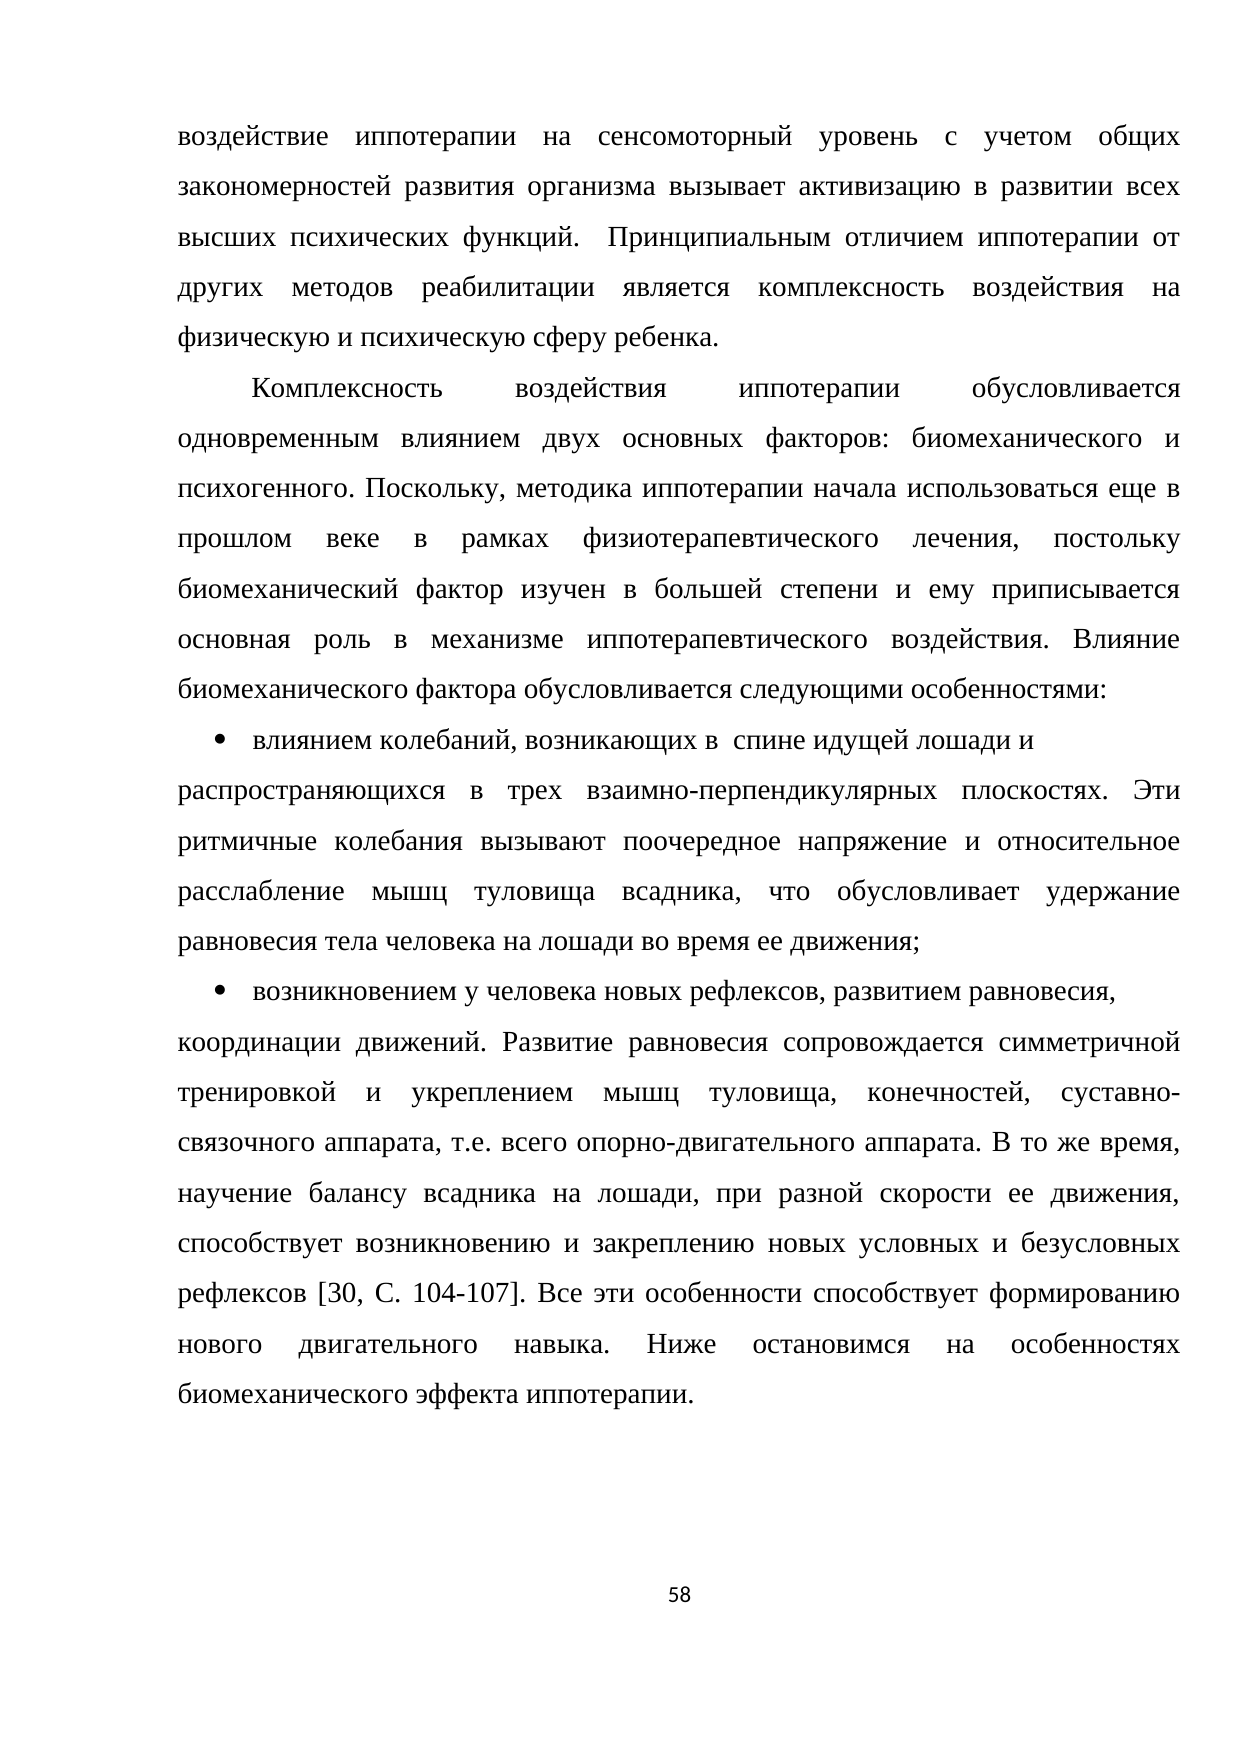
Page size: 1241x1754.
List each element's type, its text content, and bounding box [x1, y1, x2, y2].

text распространяющихся в трех взаимно-перпендикулярных плоскостях. Эти ритмичные колебания вызывают поочередное напряжение и относительное расслабление мышц туловища всадника, что обусловливает удержание равновесия тела человека на лошади во время ее движения; [177, 772, 1181, 957]
text Комплексность воздействия иппотерапии обусловливается одновременным влиянием двух основных факторов: биомеханического и психогенного. Поскольку, методика иппотерапии начала использоваться еще в прошлом веке в рамках физиотерапевтического лечения, постольку биомеханический фактор изучен в большей степени и ему приписывается основная роль в механизме иппотерапевтического воздействия. Влияние биомеханического фактора обусловливается следующими особенностями: [177, 370, 1181, 705]
list влиянием колебаний, возникающих в спине идущей лошади и [215, 722, 1181, 756]
text координации движений. Развитие равновесия сопровождается симметричной тренировкой и укреплением мышц туловища, конечностей, суставно-связочного аппарата, т.е. всего опорно-двигательного аппарата. В то же время, научение балансу всадника на лошади, при разной скорости ее движения, способствует возникновению и закреплению новых условных и безусловных рефлексов [30, С. 104-107]. Все эти особенности способствует формированию нового двигательного навыка. Ниже остановимся на особенностях биомеханического эффекта иппотерапии. [177, 1024, 1181, 1410]
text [177, 118, 1181, 353]
list возникновением у человека новых рефлексов, развитием равновесия, [215, 973, 1181, 1007]
